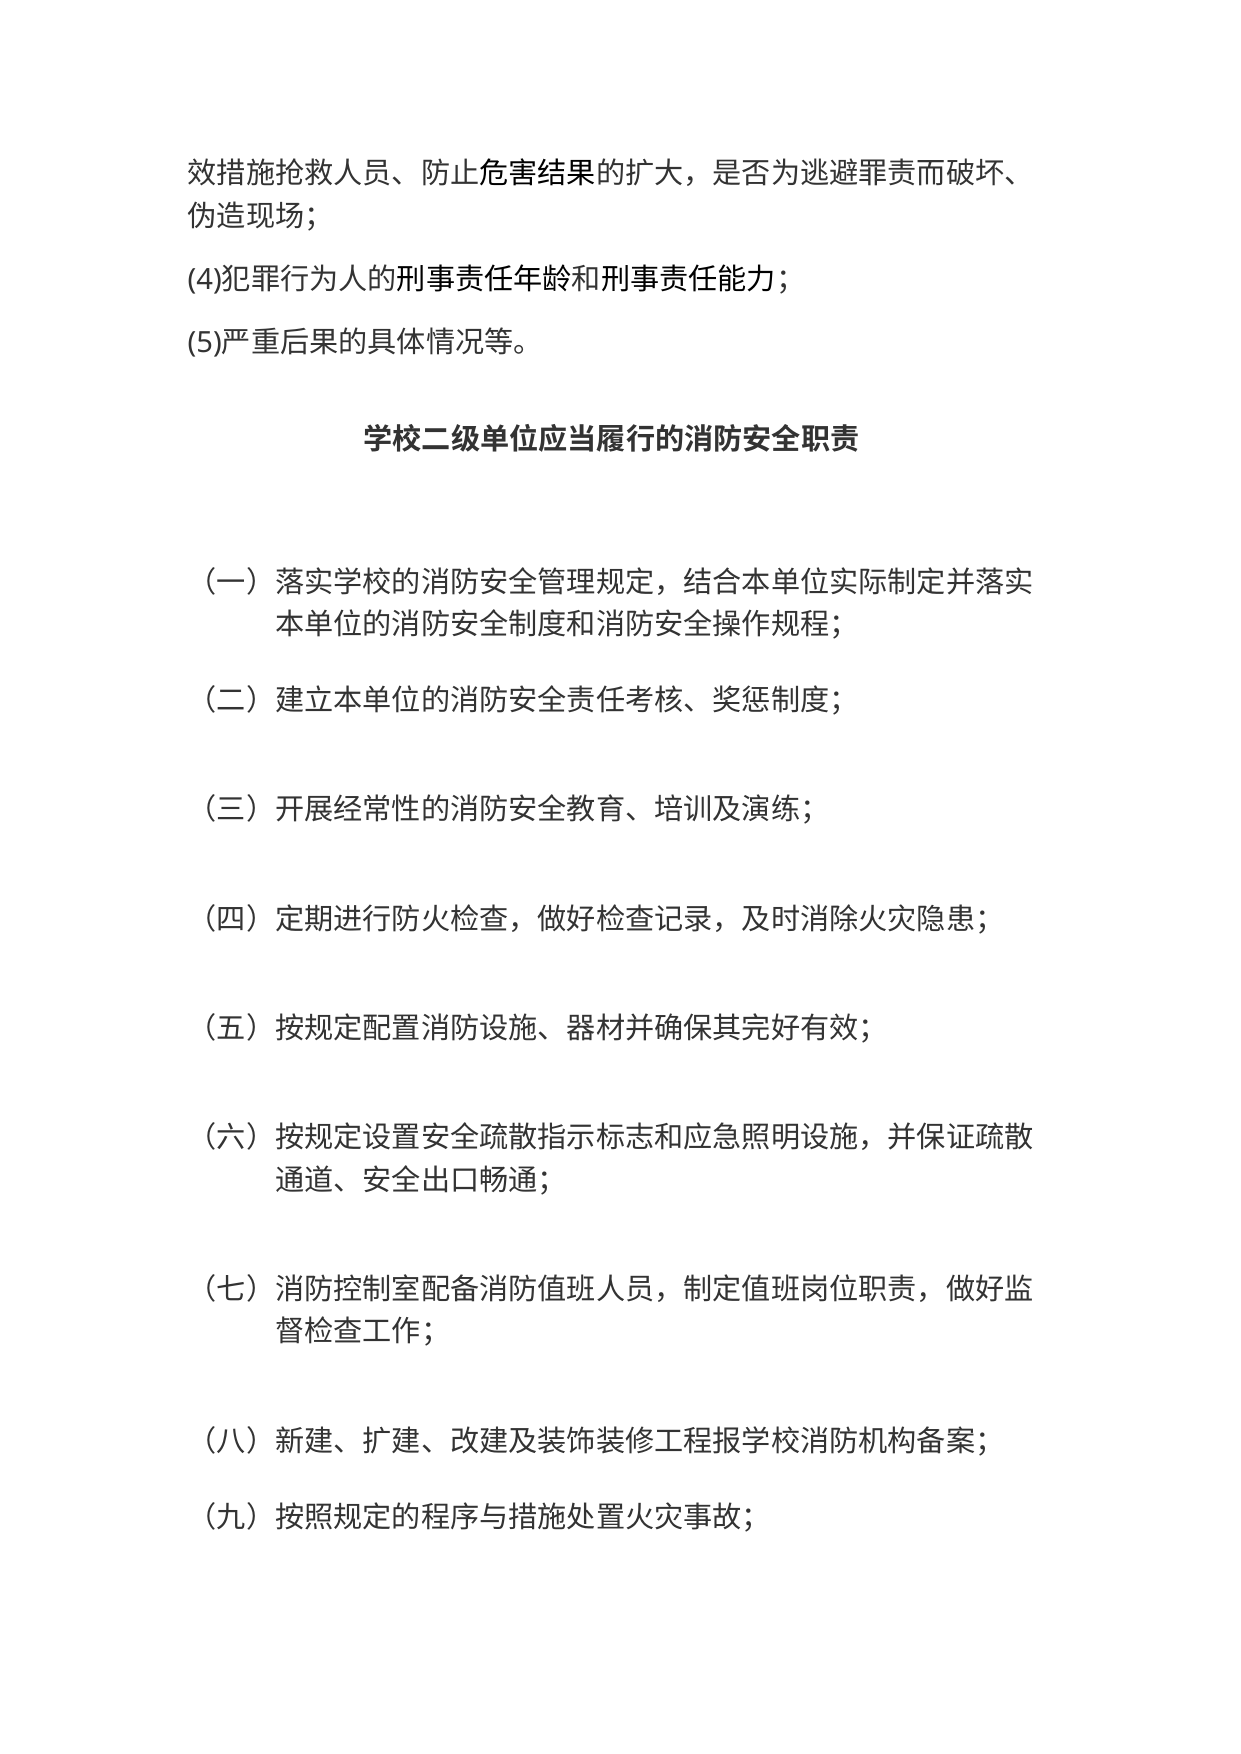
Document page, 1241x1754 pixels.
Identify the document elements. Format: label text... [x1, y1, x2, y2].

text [187, 150, 1053, 234]
text （九）按照规定的程序与措施处置火灾事故； [187, 1493, 1053, 1535]
text (4)犯罪行为人的刑事责任年龄和刑事责任能力； [187, 255, 1053, 298]
text (5)严重后果的具体情况等。 [187, 319, 1053, 361]
text 学校二级单位应当履行的消防安全职责 [187, 415, 1053, 458]
text （一）落实学校的消防安全管理规定，结合本单位实际制定并落实本单位的消防安全制度和消防安全操作规程； [187, 558, 1053, 643]
text （七）消防控制室配备消防值班人员，制定值班岗位职责，做好监督检查工作； [187, 1266, 1053, 1350]
text （三）开展经常性的消防安全教育、培训及演练； [187, 786, 1053, 828]
text （八）新建、扩建、改建及装饰装修工程报学校消防机构备案； [187, 1417, 1053, 1459]
text （二）建立本单位的消防安全责任考核、奖惩制度； [187, 676, 1053, 719]
text （四）定期进行防火检查，做好检查记录，及时消除火灾隐患； [187, 895, 1053, 937]
text （五）按规定配置消防设施、器材并确保其完好有效； [187, 1004, 1053, 1047]
text （六）按规定设置安全疏散指示标志和应急照明设施，并保证疏散通道、安全出口畅通； [187, 1114, 1053, 1198]
